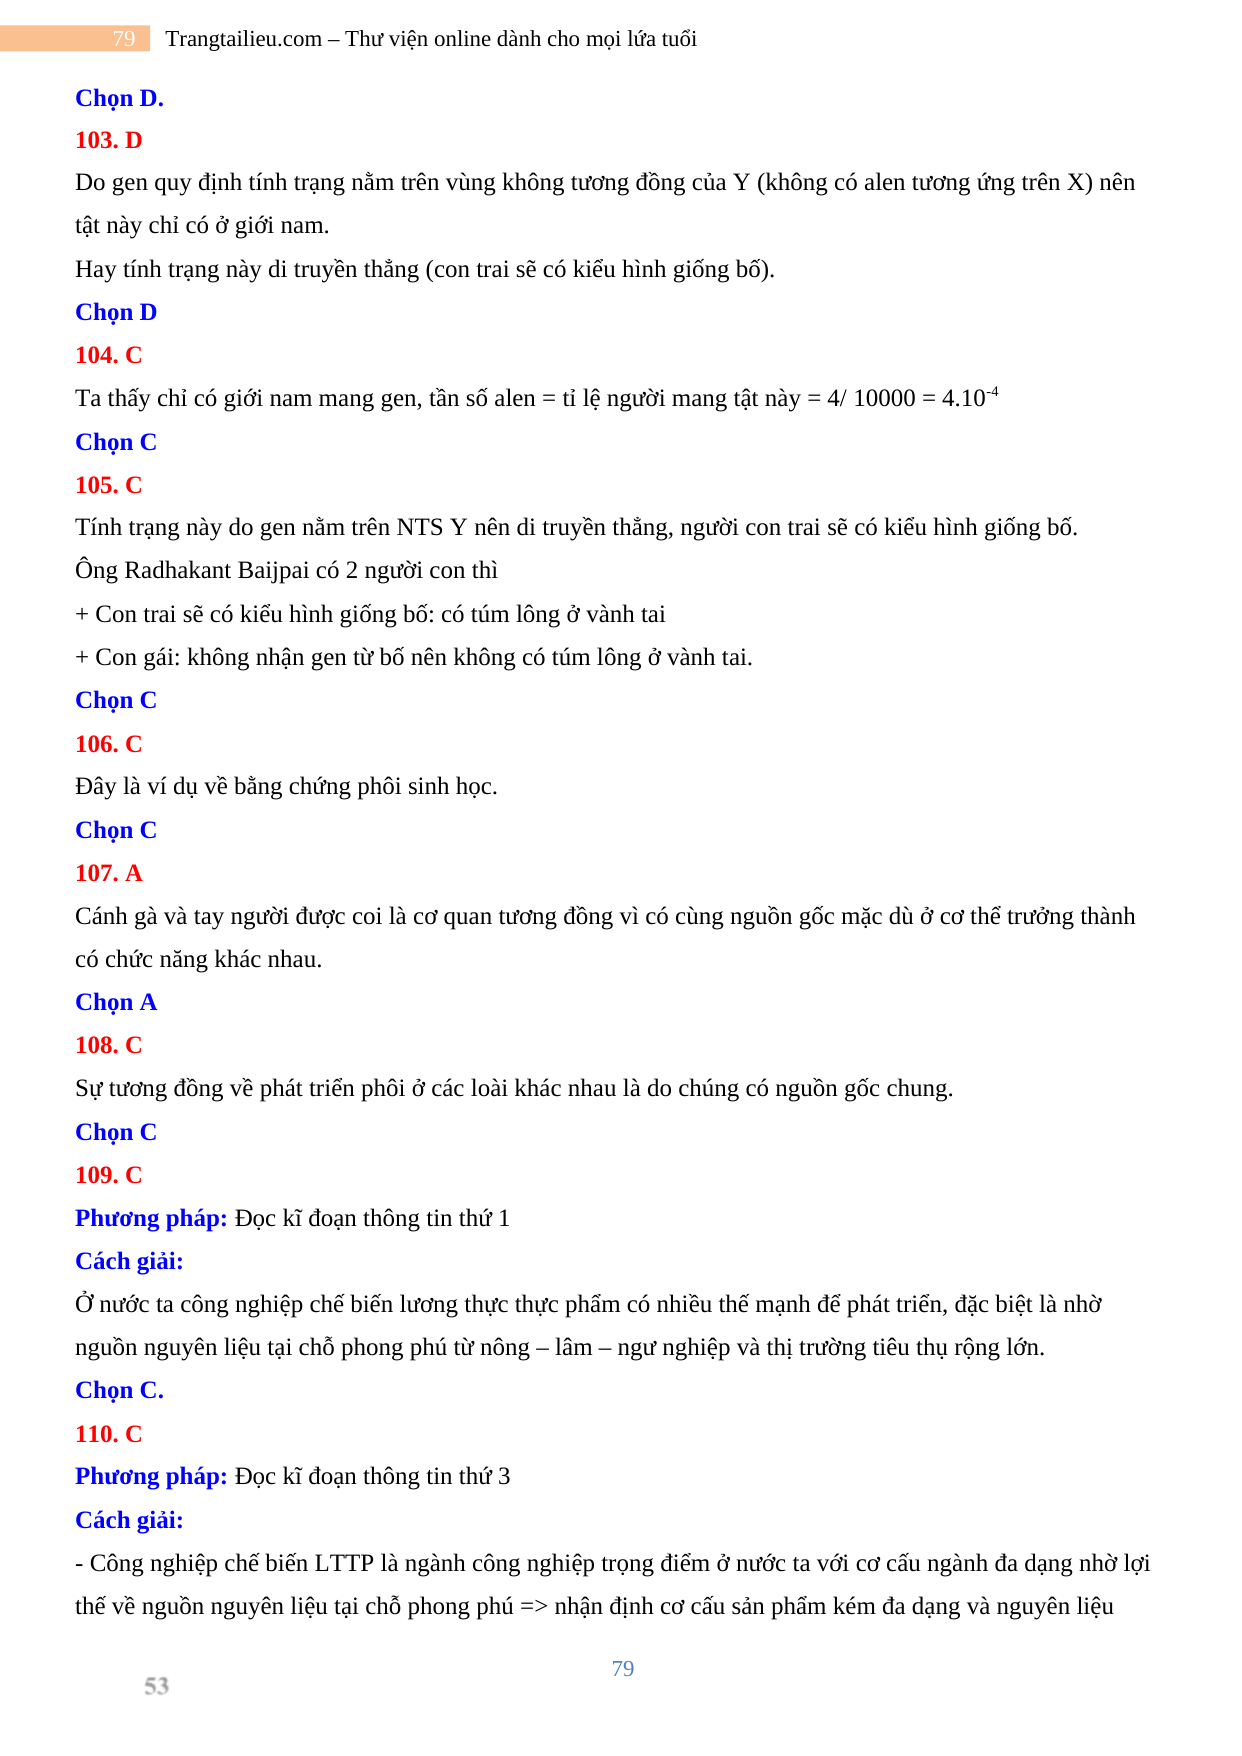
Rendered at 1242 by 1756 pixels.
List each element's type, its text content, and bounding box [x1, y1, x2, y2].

text + Con gái: không nhận gen từ bố nên không có túm lông ở vành tai. [75, 642, 1194, 671]
subtitle Chọn A [75, 987, 1194, 1016]
subtitle Chọn C [75, 685, 1194, 714]
subtitle Chọn D [75, 297, 1194, 326]
text Sự tương đồng về phát triển phôi ở các loài khác nhau là do chúng có nguồn gốc chung. [75, 1073, 1194, 1102]
text Phương pháp: Đọc kĩ đoạn thông tin thứ 3 [75, 1461, 1194, 1490]
text Cánh gà và tay người được coi là cơ quan tương đồng vì có cùng nguồn gốc mặc dù ở cơ thể trưởng thành có chức năng khác nhau. [75, 901, 1138, 973]
list C [75, 1419, 1194, 1448]
subtitle Cách giải: [75, 1505, 1194, 1534]
subtitle Chọn C [75, 815, 1194, 844]
subtitle Chọn C [75, 427, 1194, 455]
subtitle Chọn D. [75, 83, 1194, 112]
list C [75, 470, 1194, 499]
text Hay tính trạng này di truyền thẳng (con trai sẽ có kiểu hình giống bố). [75, 254, 1194, 282]
list C [75, 729, 1194, 757]
text Tính trạng này do gen nằm trên NTS Y nên di truyền thẳng, người con trai sẽ có kiểu hình giống bố. Ông Radhakant Baijpai có 2 người con thì [75, 512, 1081, 584]
subtitle Cách giải: [75, 1246, 1194, 1275]
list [75, 1548, 1152, 1619]
text Ta thấy chỉ có giới nam mang gen, tần số alen = tỉ lệ người mang tật này = 4/ 10000 = 4.10-4 [75, 383, 1194, 412]
text Đây là ví dụ về bằng chứng phôi sinh học. [75, 771, 1194, 800]
text Phương pháp: Đọc kĩ đoạn thông tin thứ 1 [75, 1203, 1194, 1231]
text Do gen quy định tính trạng nằm trên vùng không tương đồng của Y (không có alen tương ứng trên X) nên tật này chỉ có ở giới nam. [75, 167, 1138, 239]
list C [75, 1160, 1194, 1189]
list D [75, 125, 1194, 153]
list C [75, 1031, 1194, 1059]
text Ở nước ta công nghiệp chế biến lương thực thực phẩm có nhiều thế mạnh để phát triển, đặc biệt là nhờ nguồn nguyên liệu tại chỗ phong phú từ nông – lâm – ngư nghiệp và thị trường tiêu thụ rộng lớn. [75, 1289, 1104, 1361]
subtitle Chọn C [75, 1117, 1194, 1146]
picture [142, 1675, 170, 1696]
list C [75, 340, 1194, 369]
subtitle Chọn C. [75, 1376, 1194, 1404]
text + Con trai sẽ có kiểu hình giống bố: có túm lông ở vành tai [75, 599, 1194, 627]
list A [75, 858, 1194, 887]
